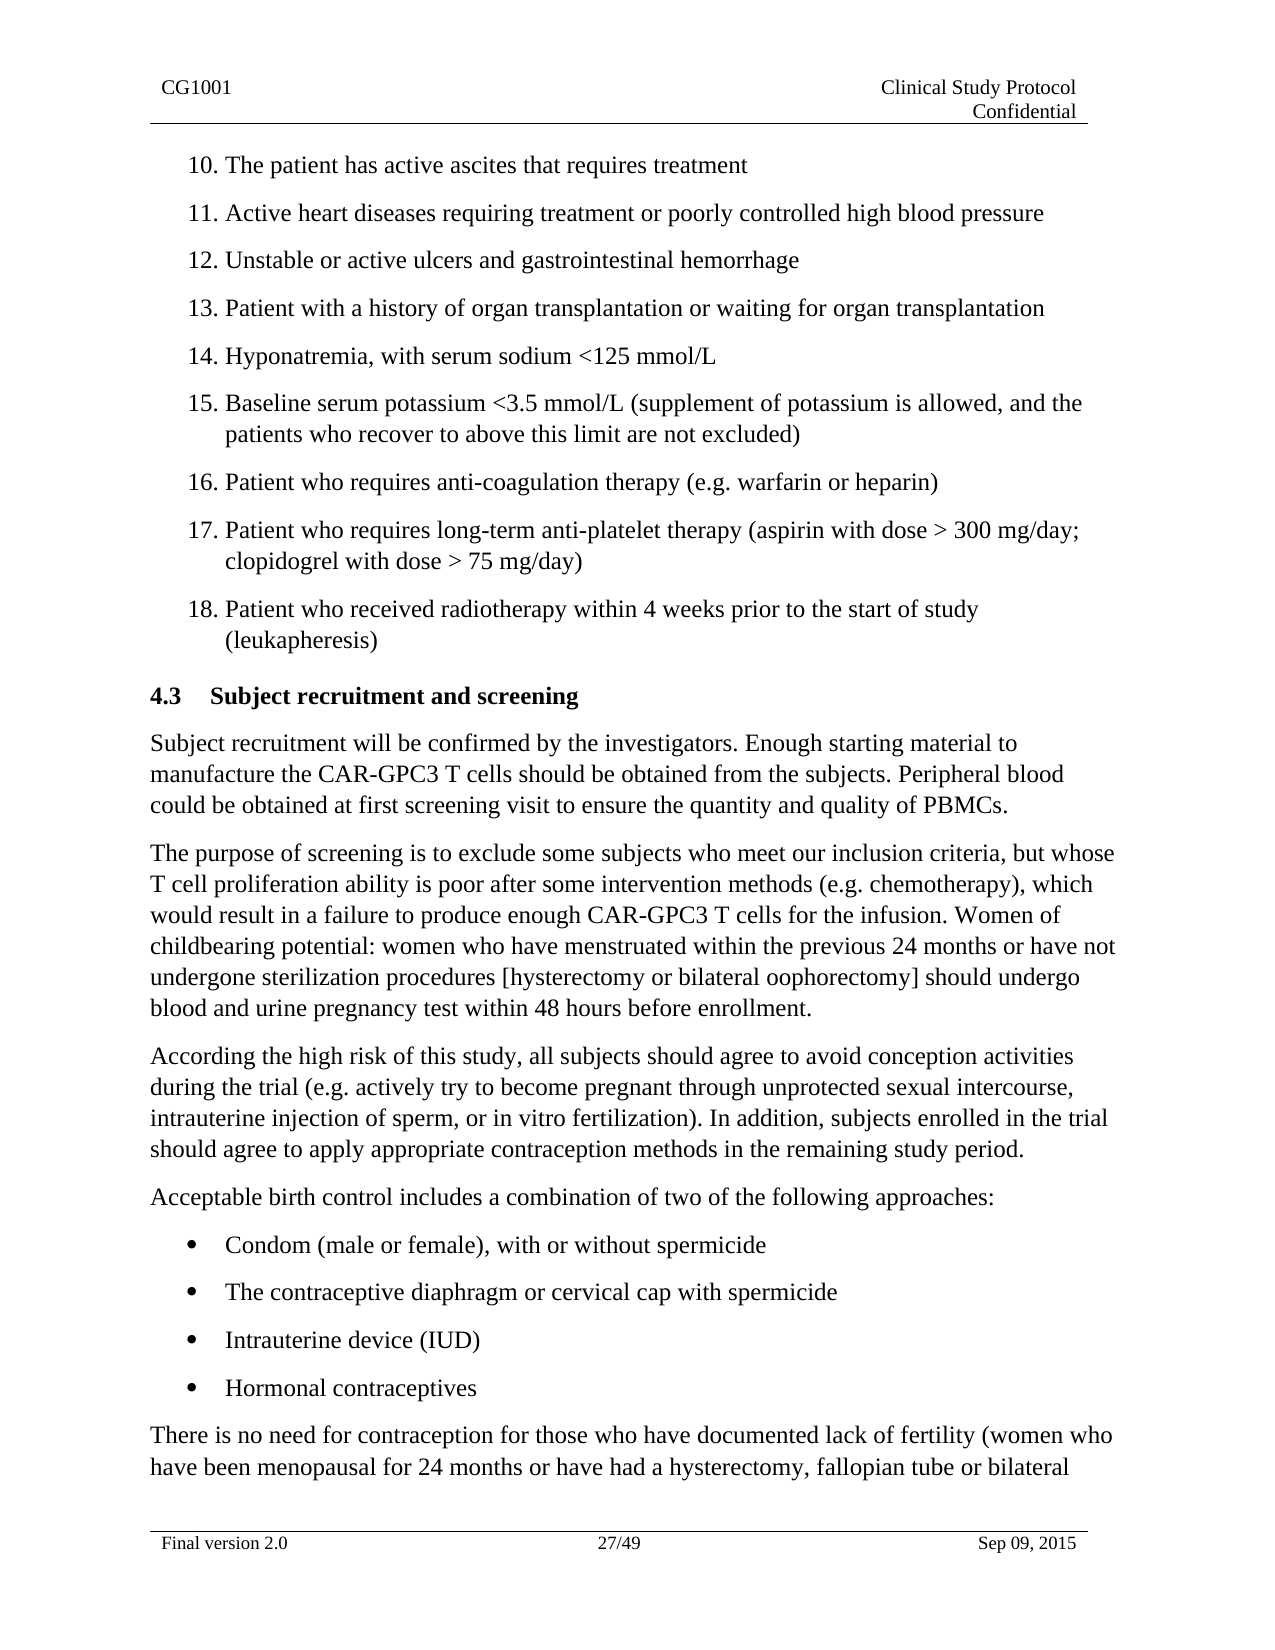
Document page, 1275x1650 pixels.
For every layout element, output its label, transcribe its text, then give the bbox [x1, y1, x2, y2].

list Active heart diseases requiring treatment or poorly controlled high blood pressure [187, 198, 1125, 226]
list Intrauterine device (IUD) [187, 1325, 1125, 1354]
list Unstable or active ulcers and gastrointestinal hemorrhage [187, 245, 1125, 274]
list Patient who received radiotherapy within 4 weeks prior to the start of study (leukapheresis) [187, 594, 1125, 653]
list Baseline serum potassium <3.5 mmol/L (supplement of potassium is allowed, and the patients who recover to above this limit are not excluded) [187, 388, 1125, 448]
list Patient who requires anti-coagulation therapy (e.g. warfarin or heparin) [187, 467, 1125, 496]
list Patient who requires long-term anti-platelet therapy (aspirin with dose > 300 mg/day; clopidogrel with dose > 75 mg/day) [187, 515, 1125, 575]
text Subject recruitment will be confirmed by the investigators. Enough starting material to manufacture the CAR-GPC3 T cells should be obtained from the subjects. Peripheral blood could be obtained at first screening visit to ensure the quantity and quality of PBMCs. [150, 728, 1125, 819]
list Hyponatremia, with serum sodium <125 mmol/L [187, 341, 1125, 369]
text According the high risk of this study, all subjects should agree to avoid conception activities during the trial (e.g. actively try to become pregnant through unprotected sexual intercourse, intrauterine injection of sperm, or in vitro fertilization). In addition, subjects enrolled in the trial should agree to apply appropriate contraception methods in the remaining study period. [150, 1041, 1125, 1163]
list The contraceptive diaphragm or cervical cap with spermicide [187, 1277, 1125, 1306]
text The purpose of screening is to exclude some subjects who meet our inclusion criteria, but whose T cell proliferation ability is poor after some intervention methods (e.g. chemotherapy), which would result in a failure to produce enough CAR-GPC3 T cells for the infusion. Women of childbearing potential: women who have menstruated within the previous 24 months or have not undergone sterilization procedures [hysterectomy or bilateral oophorectomy] should undergo blood and urine pregnancy test within 48 hours before enrollment. [150, 838, 1125, 1022]
list Patient with a history of organ transplantation or waiting for organ transplantation [187, 293, 1125, 322]
list Condom (male or female), with or without spermicide [187, 1230, 1125, 1258]
list Hormonal contraceptives [187, 1373, 1125, 1402]
text Acceptable birth control includes a combination of two of the following approaches: [150, 1182, 1125, 1211]
list The patient has active ascites that requires treatment [187, 150, 1125, 179]
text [150, 1421, 1125, 1480]
subtitle Subject recruitment and screening [150, 681, 1125, 709]
